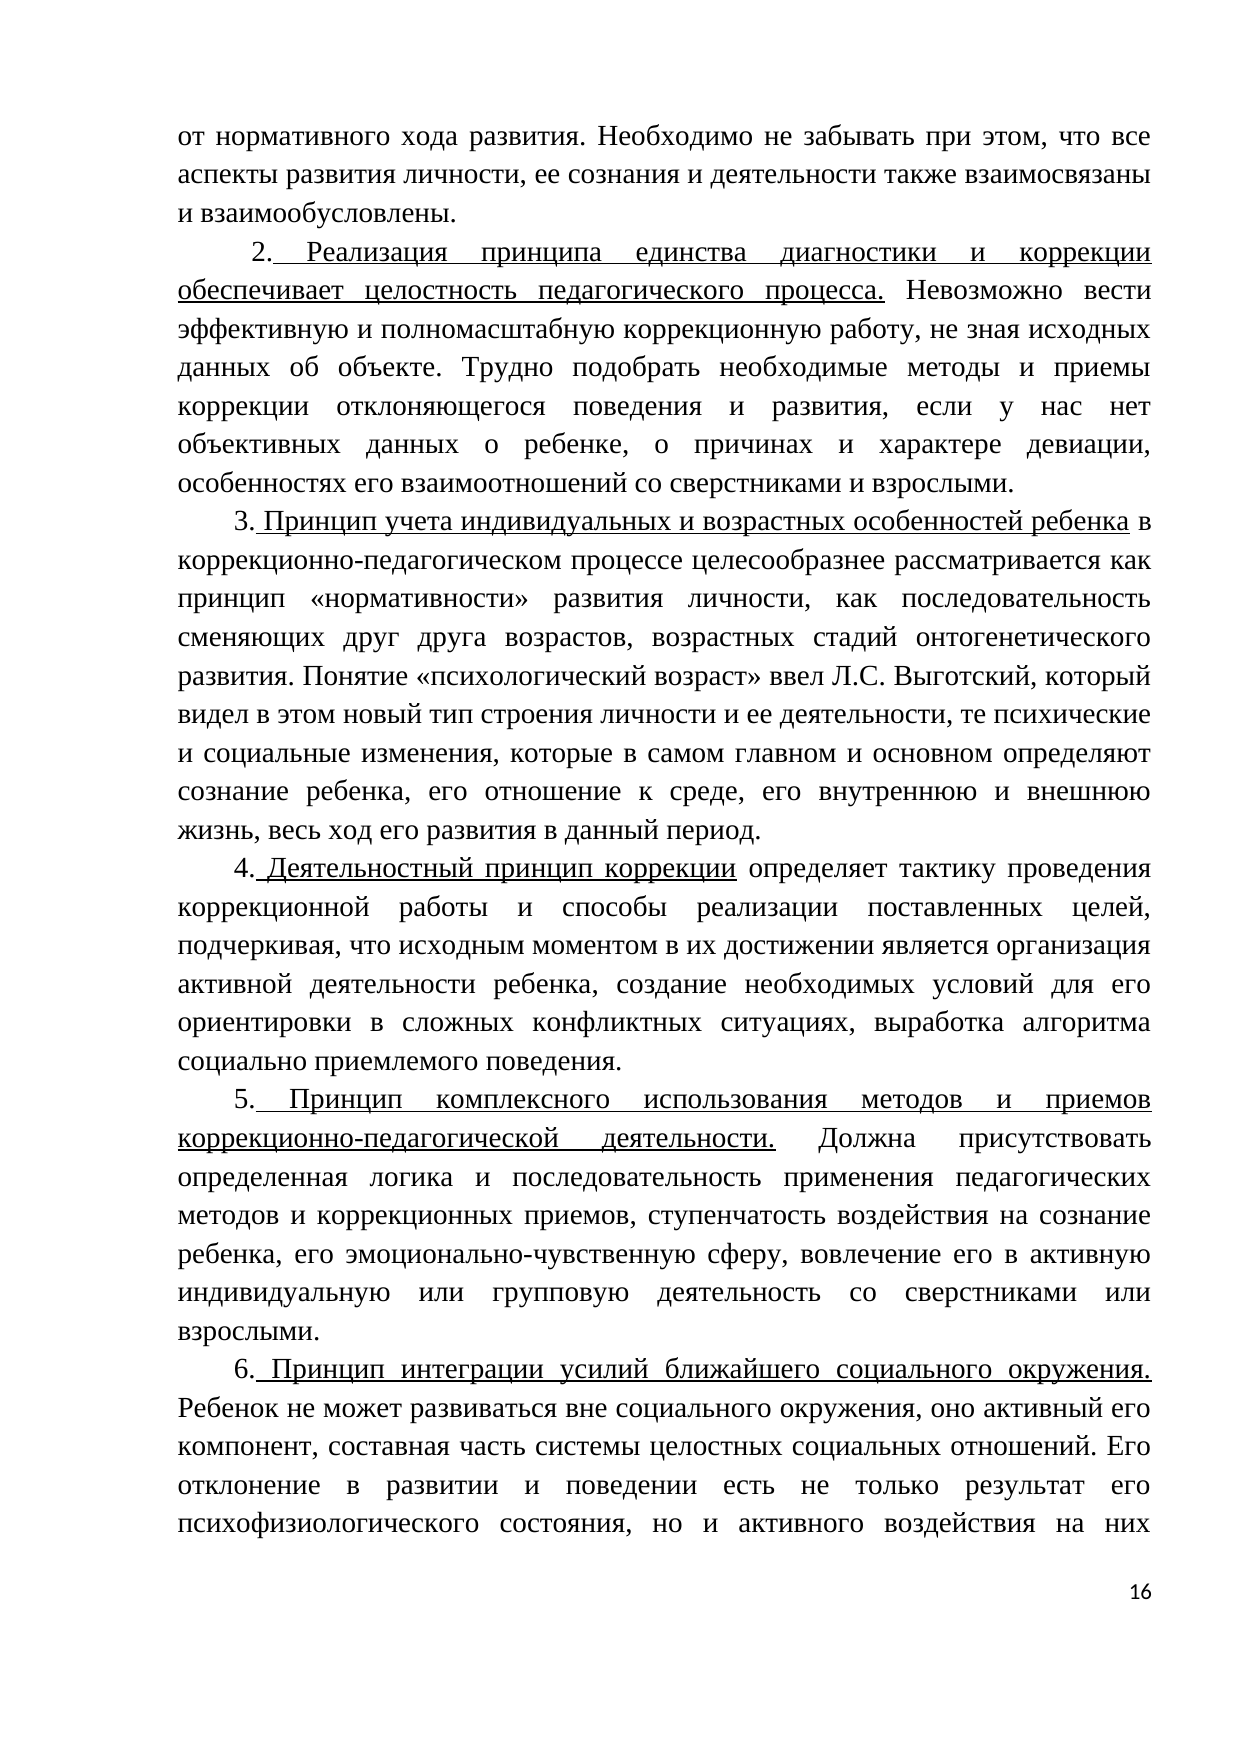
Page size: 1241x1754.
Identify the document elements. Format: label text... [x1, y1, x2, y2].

text 2. Реализация принципа единства диагностики и коррекции обеспечивает целостность педагогического процесса. Невозможно вести эффективную и полномасштабную коррекционную работу, не зная исходных данных об объекте. Трудно подобрать необходимые методы и приемы коррекции отклоняющегося поведения и развития, если у нас нет объективных данных о ребенке, о причинах и характере девиации, особенностях его взаимоотношений со сверстниками и взрослыми. [177, 234, 1152, 498]
text 5. Принцип комплексного использования методов и приемов коррекционно-педагогической деятельности. Должна присутствовать определенная логика и последовательность применения педагогических методов и коррекционных приемов, ступенчатость воздействия на сознание ребенка, его эмоционально-чувственную сферу, вовлечение его в активную индивидуальную или групповую деятельность со сверстниками или взрослыми. [177, 1082, 1152, 1346]
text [177, 118, 1152, 229]
text 3. Принцип учета индивидуальных и возрастных особенностей ребенка в коррекционно-педагогическом процессе целесообразнее рассматривается как принцип «нормативности» развития личности, как последовательность сменяющих друг друга возрастов, возрастных стадий онтогенетического развития. Понятие «психологический возраст» ввел Л.С. Выготский, который видел в этом новый тип строения личности и ее деятельности, те психические и социальные изменения, которые в самом главном и основном определяют сознание ребенка, его отношение к среде, его внутреннюю и внешнюю жизнь, весь ход его развития в данный период. [177, 503, 1152, 845]
text 4. Деятельностный принцип коррекции определяет тактику проведения коррекционной работы и способы реализации поставленных целей, подчеркивая, что исходным моментом в их достижении является организация активной деятельности ребенка, создание необходимых условий для его ориентировки в сложных конфликтных ситуациях, выработка алгоритма социально приемлемого поведения. [177, 850, 1152, 1077]
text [177, 1351, 1152, 1539]
